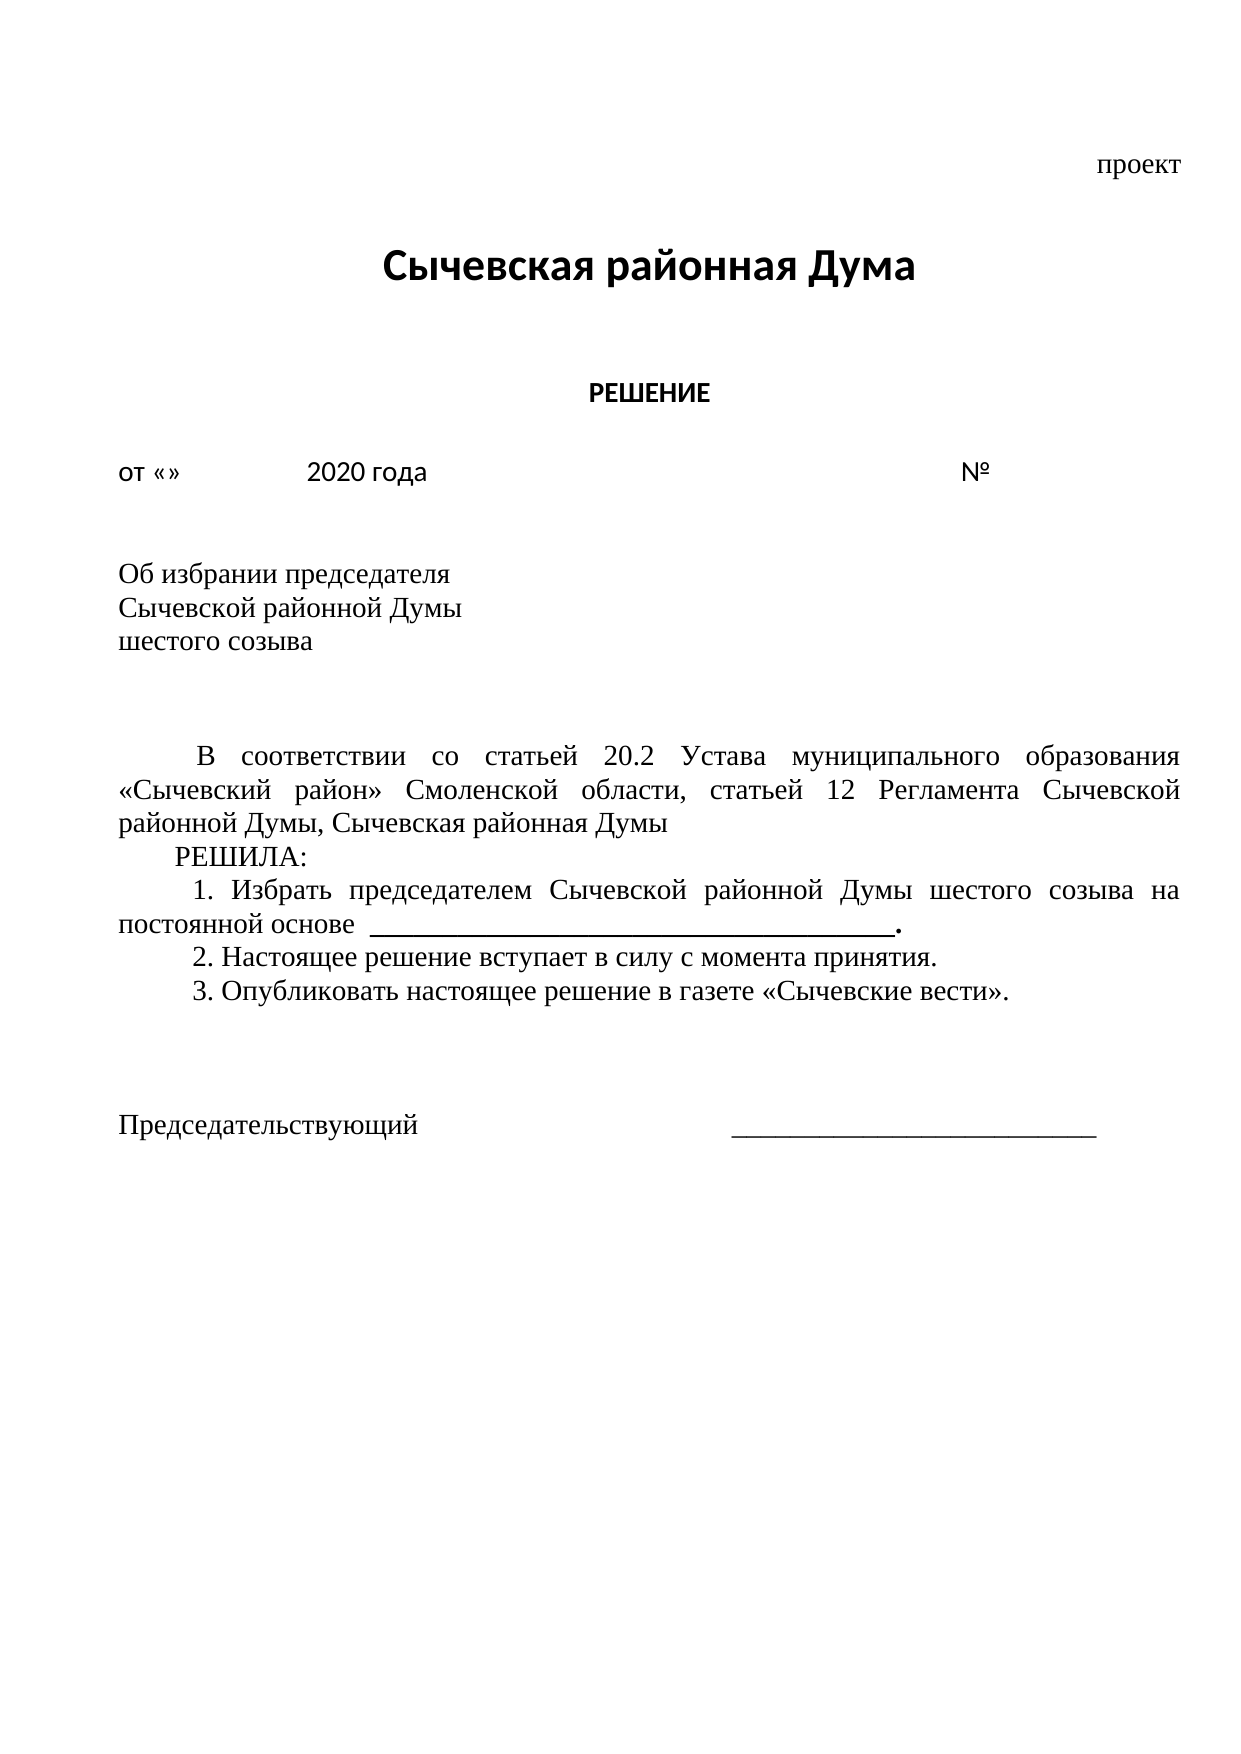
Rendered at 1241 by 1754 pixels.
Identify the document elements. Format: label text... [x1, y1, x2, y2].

text РЕШИЛА: [118, 839, 1181, 872]
title 1. Избрать председателем Сычевской районной Думы шестого созыва на постоянной основе ____________________________________. [118, 872, 1181, 939]
text от «» 2020 года № [118, 453, 1181, 489]
text проект [118, 146, 1181, 180]
title шестого созыва [118, 623, 1181, 657]
text Председательствующий _________________________ [118, 1107, 1240, 1141]
title Об избрании председателя [118, 556, 1181, 590]
text 3. Опубликовать настоящее решение в газете «Сычевские вести». [118, 973, 1181, 1007]
title Сычевской районной Думы [118, 590, 1181, 623]
text 2. Настоящее решение вступает в силу с момента принятия. [118, 939, 1181, 973]
text Сычевская районная Дума [118, 236, 1181, 292]
title В соответствии со статьей 20.2 Устава муниципального образования «Сычевский район» Смоленской области, статьей 12 Регламента Сычевской районной Думы, Сычевская районная Думы [118, 738, 1181, 839]
text РЕШЕНИЕ [118, 374, 1181, 410]
